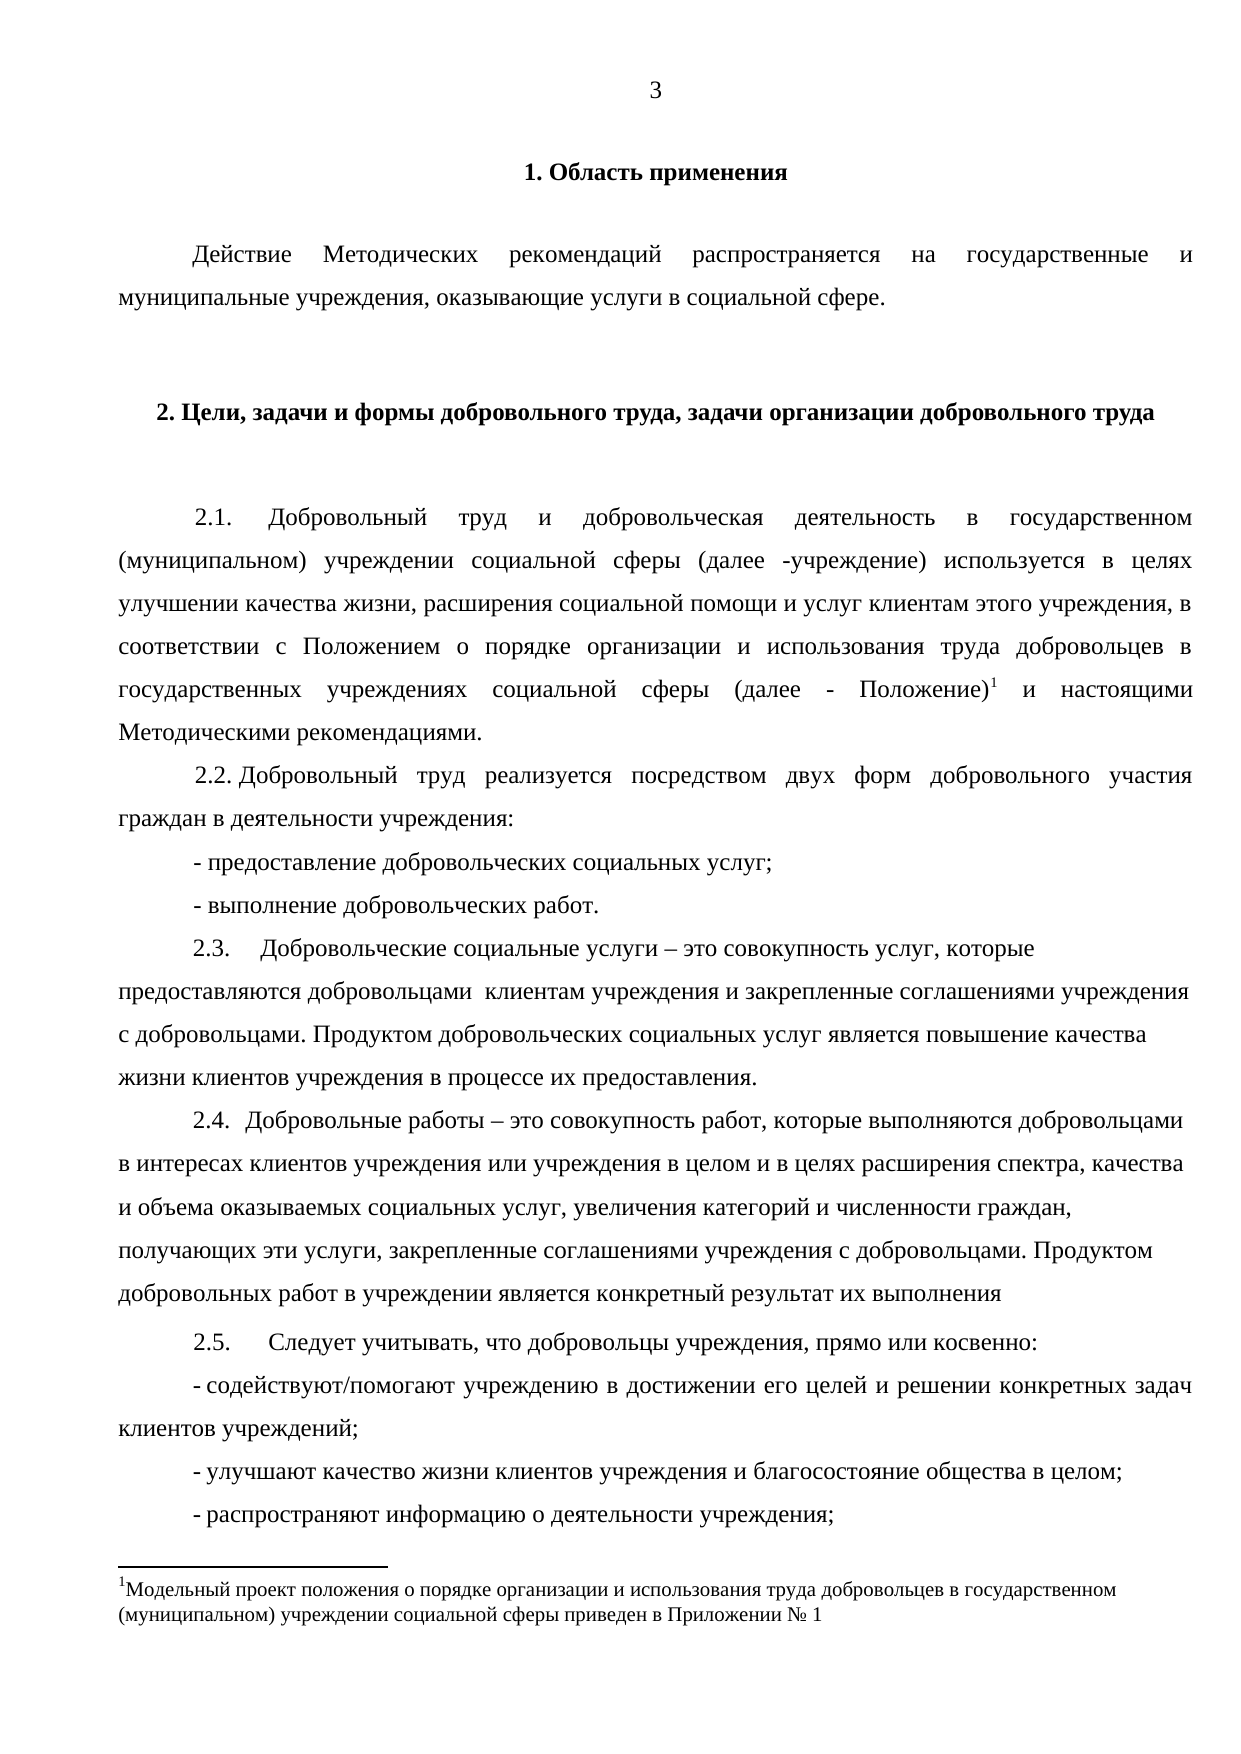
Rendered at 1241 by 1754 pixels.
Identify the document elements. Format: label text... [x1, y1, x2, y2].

subtitle 2. Цели, задачи и формы добровольного труда, задачи организации добровольного труда [118, 397, 1193, 426]
list Добровольный труд и добровольческая деятельность в государственном (муниципальном) учреждении социальной сферы (далее -учреждение) используется в целях улучшении качества жизни, расширения социальной помощи и услуг клиентам этого учреждения, в соответствии с Положением о порядке организации и использования труда добровольцев в государственных учреждениях социальной сферы (далее - Положение) и настоящими Методическими рекомендациями. [118, 502, 1193, 746]
list улучшают качество жизни клиентов учреждения и благосостояние общества в целом; [118, 1456, 1193, 1485]
list предоставление добровольческих социальных услуг; [193, 847, 1193, 875]
text 2.3. Добровольческие социальные услуги – это совокупность услуг, которые предоставляются добровольцами клиентам учреждения и закрепленные соглашениями учреждения с добровольцами. Продуктом добровольческих социальных услуг является повышение качества жизни клиентов учреждения в процессе их предоставления. [118, 933, 1193, 1091]
list Добровольный труд реализуется посредством двух форм добровольного участия граждан в деятельности учреждения: [118, 760, 1193, 832]
text Действие Методических рекомендаций распространяется на государственные и муниципальные учреждения, оказывающие услуги в социальной сфере. [118, 239, 1193, 311]
list содействуют/помогают учреждению в достижении его целей и решении конкретных задач клиентов учреждений; [118, 1370, 1193, 1442]
text 2.4. Добровольные работы – это совокупность работ, которые выполняются добровольцами в интересах клиентов учреждения или учреждения в целом и в целях расширения спектра, качества и объема оказываемых социальных услуг, увеличения категорий и численности граждан, получающих эти услуги, закрепленные соглашениями учреждения с добровольцами. Продуктом добровольных работ в учреждении является конкретный результат их выполнения [118, 1105, 1193, 1307]
list распространяют информацию о деятельности учреждения; [118, 1499, 1193, 1528]
list выполнение добровольческих работ. [193, 890, 1193, 918]
text 2.5. Следует учитывать, что добровольцы учреждения, прямо или косвенно: [118, 1327, 1193, 1355]
subtitle 1. Область применения [118, 157, 1193, 186]
